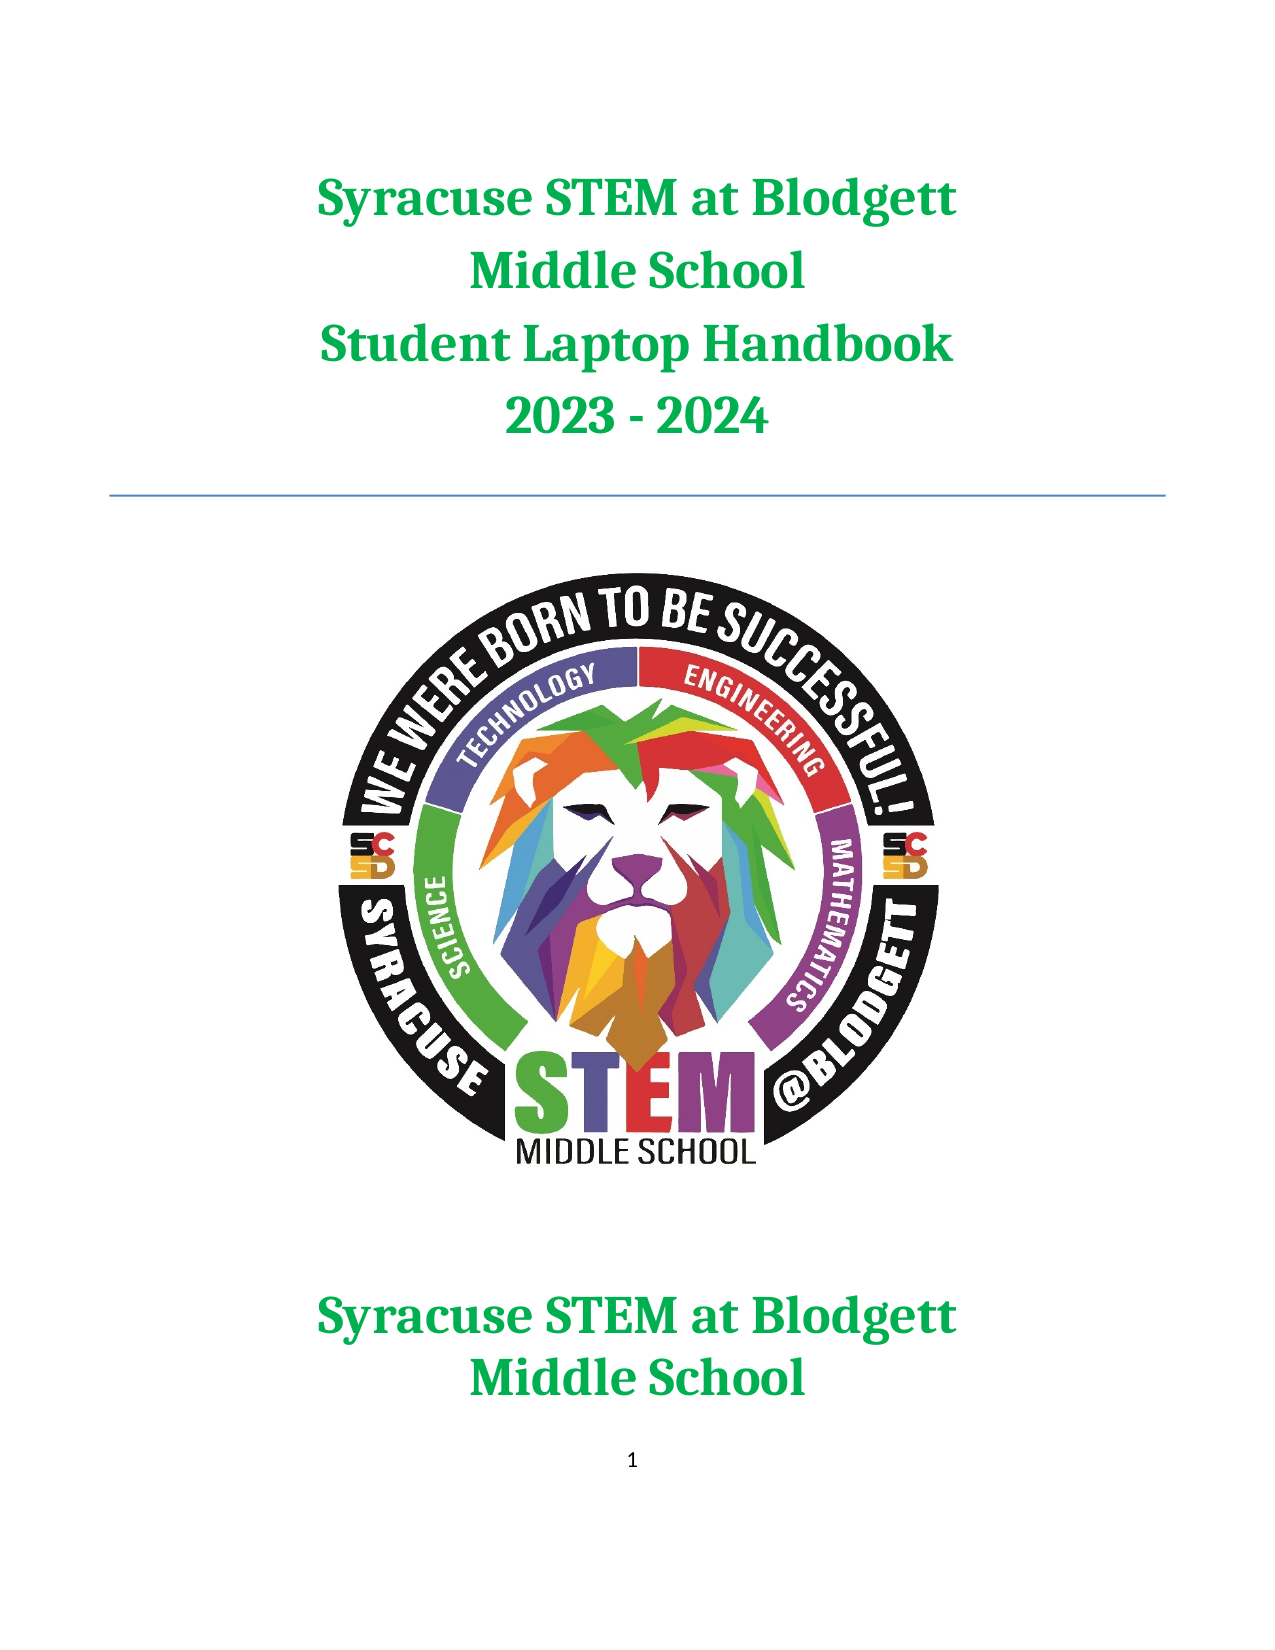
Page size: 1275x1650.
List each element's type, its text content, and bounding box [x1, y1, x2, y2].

picture [338, 569, 939, 1170]
title Syracuse STEM at Blodgett Middle School [263, 1284, 1012, 1409]
title 2023 - 2024 [260, 385, 1015, 447]
title Middle School [260, 239, 1015, 302]
title Student Laptop Handbook [260, 312, 1015, 375]
title Syracuse STEM at Blodgett [260, 167, 1015, 229]
